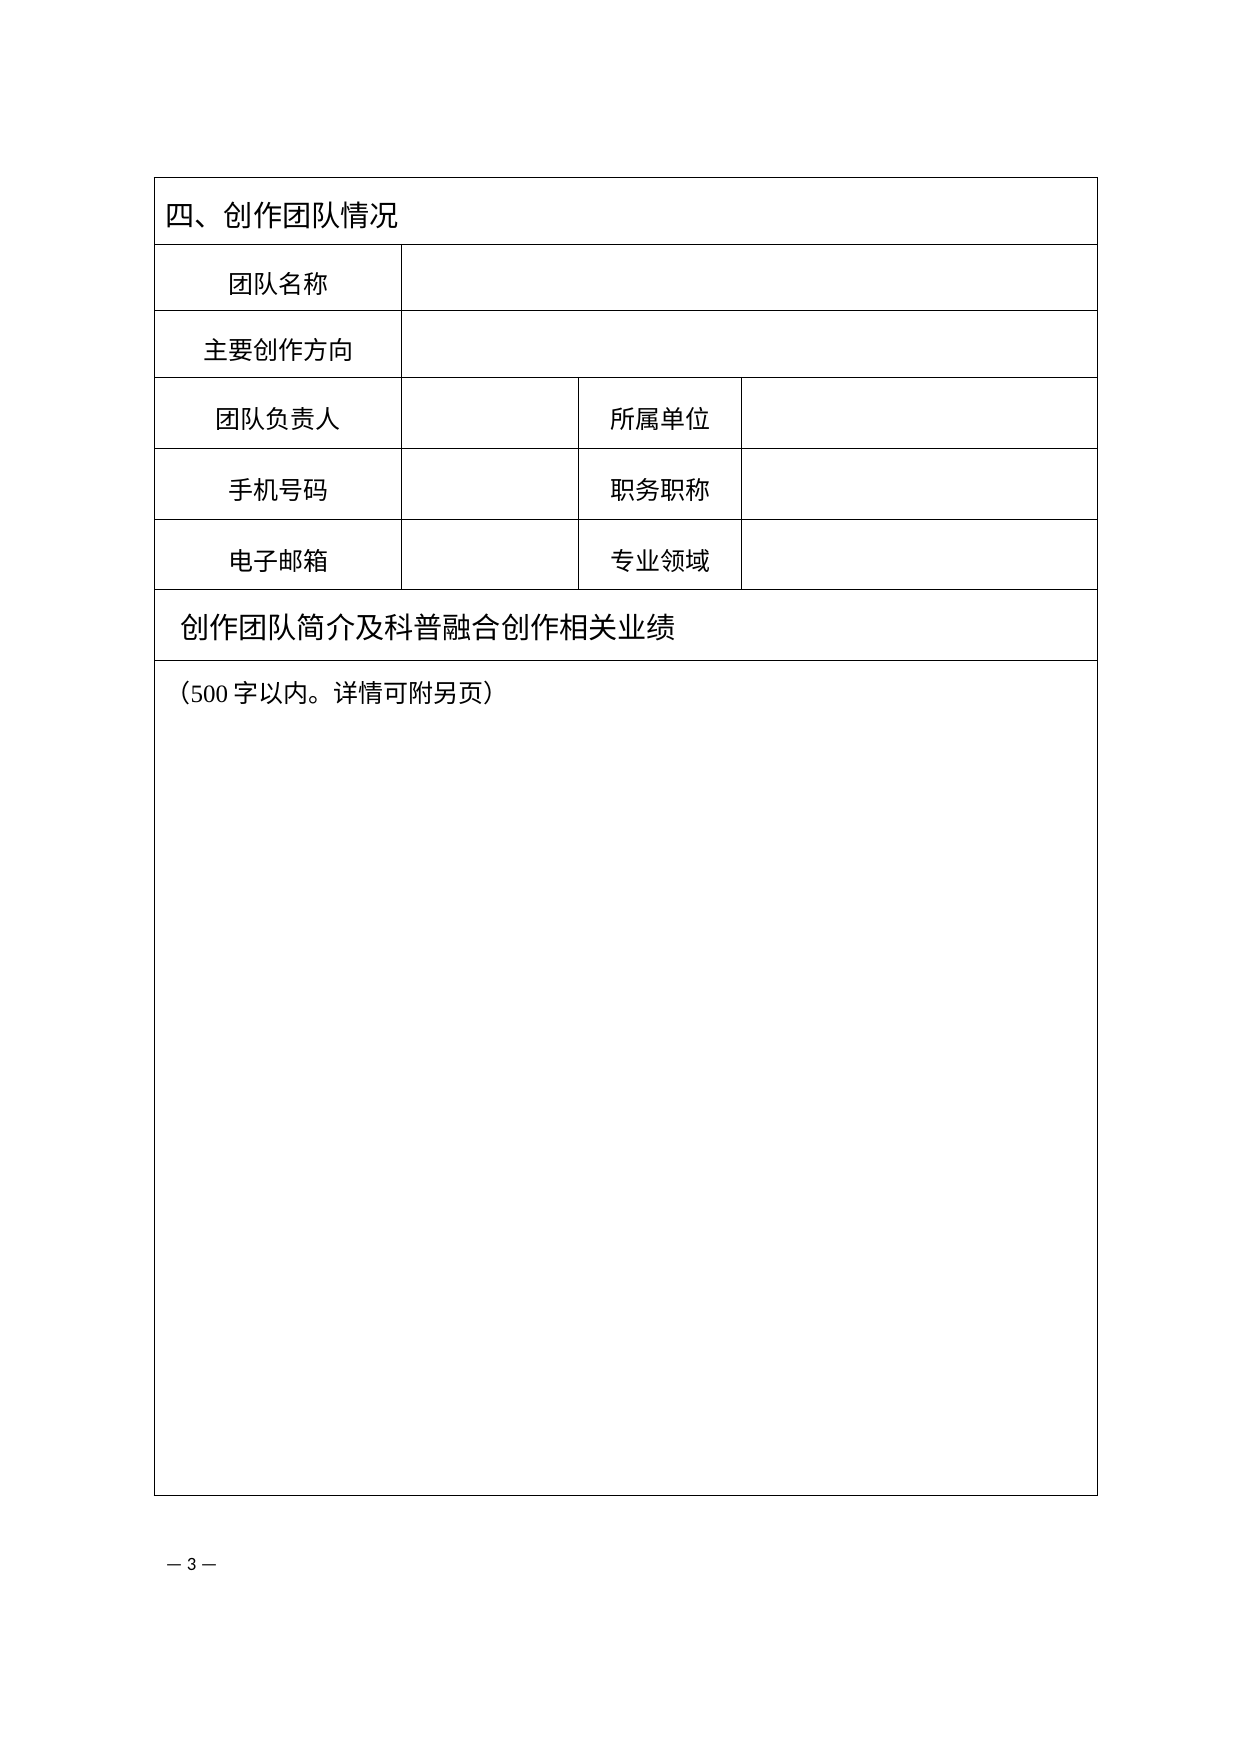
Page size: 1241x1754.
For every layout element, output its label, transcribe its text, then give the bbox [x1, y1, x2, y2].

table_cell 所属单位 [579, 378, 741, 448]
table_cell 手机号码 [155, 449, 401, 518]
table_cell [742, 520, 1097, 589]
table_cell [402, 245, 1097, 310]
table_cell 专业领域 [579, 520, 741, 589]
table_header 四、创作团队情况 [155, 178, 1097, 244]
table_cell （500字以内。详情可附另页） [155, 661, 1097, 1494]
table_cell [742, 449, 1097, 518]
table_cell [402, 520, 578, 589]
table_cell 电子邮箱 [155, 520, 401, 589]
table_cell [402, 378, 578, 448]
table_cell [402, 311, 1097, 377]
table_cell 创作团队简介及科普融合创作相关业绩 [155, 590, 1097, 660]
table_cell 团队名称 [155, 245, 401, 310]
table_cell 主要创作方向 [155, 311, 401, 377]
table_cell [742, 378, 1097, 448]
table_cell 职务职称 [579, 449, 741, 518]
table_cell 团队负责人 [155, 378, 401, 448]
table_cell [402, 449, 578, 518]
